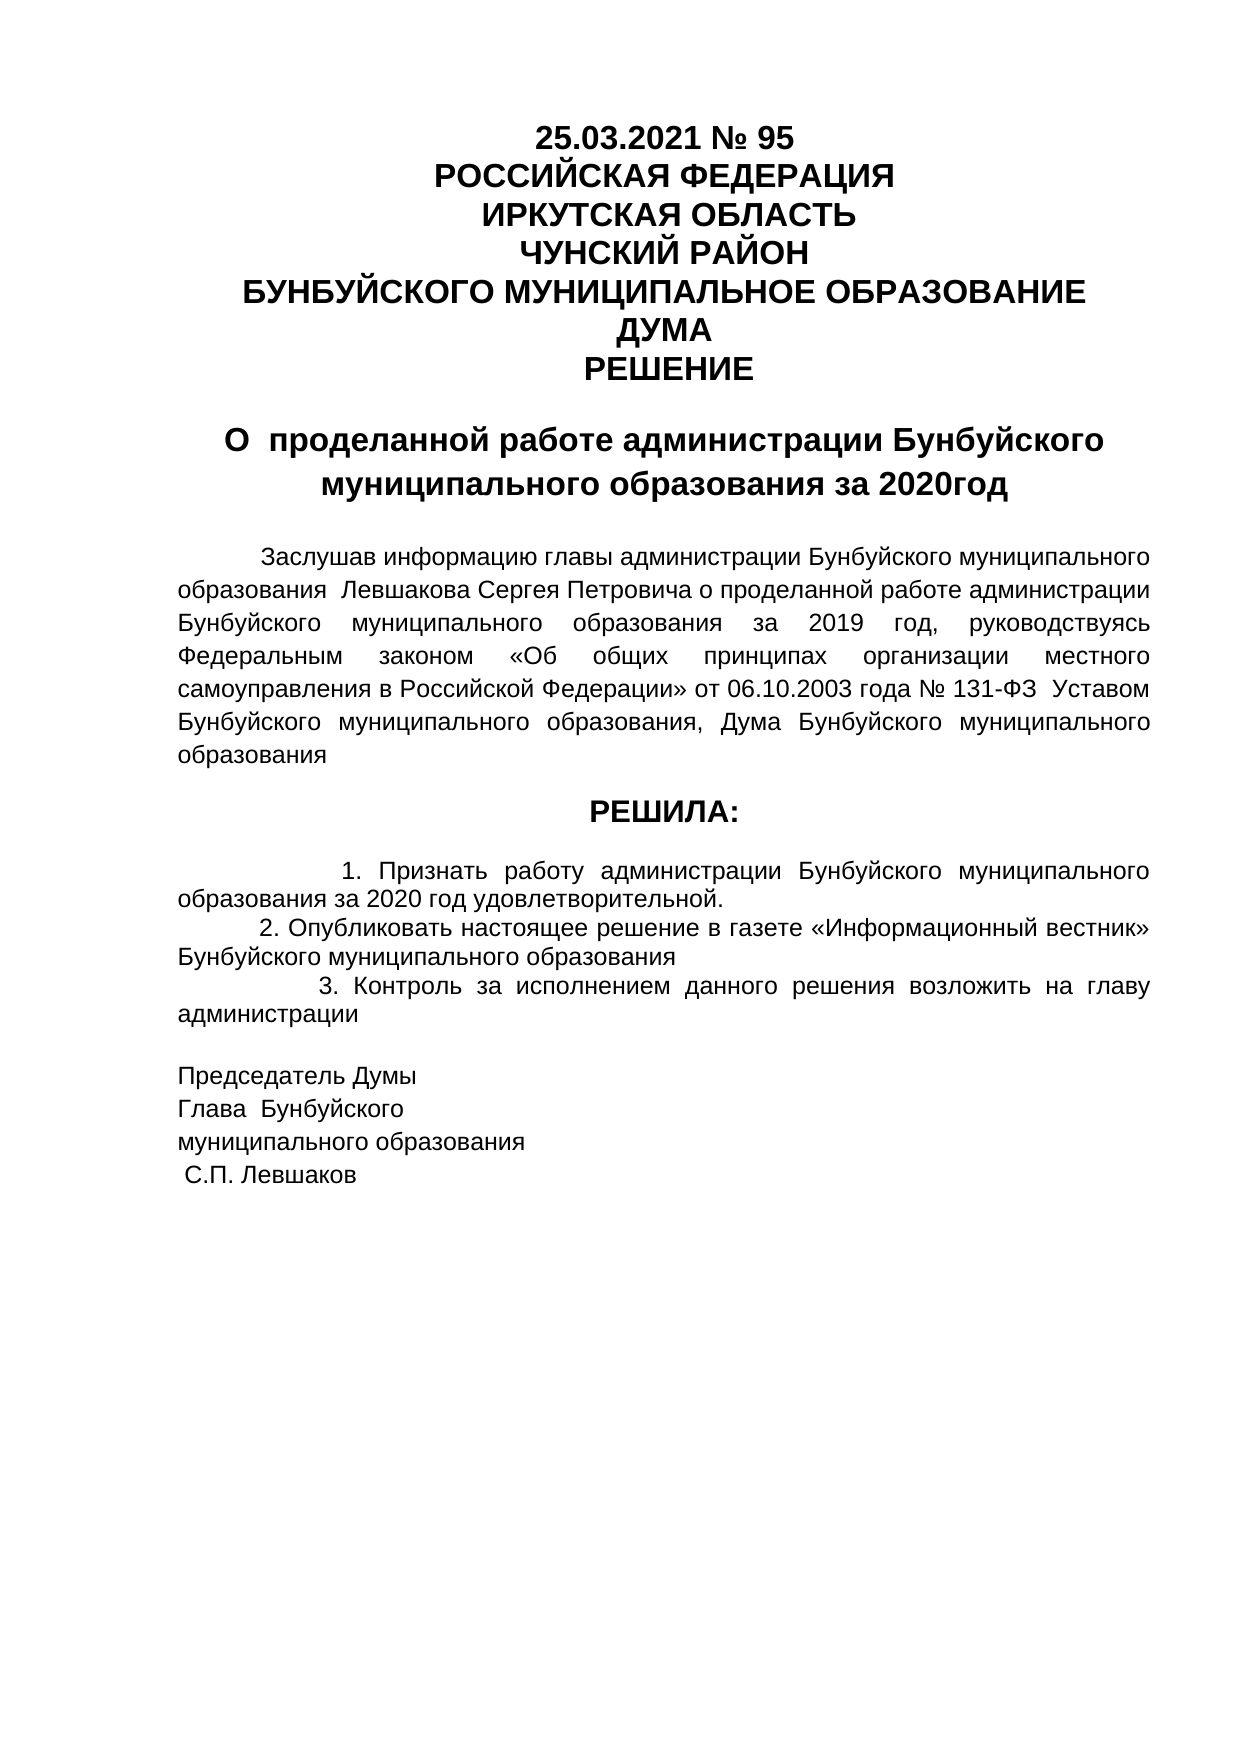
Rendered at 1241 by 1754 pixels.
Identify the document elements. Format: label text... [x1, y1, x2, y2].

text С.П. Левшаков [177, 1160, 1152, 1189]
text Председатель Думы [177, 1061, 1152, 1090]
text РОССИЙСКАЯ ФЕДЕРАЦИЯ [177, 157, 1152, 195]
text Глава Бунбуйского [177, 1094, 1152, 1123]
text РЕШЕНИЕ [177, 349, 1152, 387]
text ДУМА [177, 310, 1152, 349]
text муниципального образования за 2020год [177, 464, 1152, 503]
text 25.03.2021 № 95 [177, 118, 1152, 157]
text Заслушав информацию главы администрации Бунбуйского муниципального образования Левшакова Сергея Петровича о проделанной работе администрации Бунбуйского муниципального образования за 2019 год, руководствуясь Федеральным законом «Об общих принципах организации местного самоуправления в Российской Федерации» от 06.10.2003 года № 131-ФЗ Уставом Бунбуйского муниципального образования, Дума Бунбуйского муниципального образования [177, 542, 1152, 768]
text 1. Признать работу администрации Бунбуйского муниципального образования за 2020 год удовлетворительной. [177, 856, 1152, 913]
text О проделанной работе администрации Бунбуйского [177, 420, 1152, 459]
text 2. Опубликовать настоящее решение в газете «Информационный вестник» Бунбуйского муниципального образования [177, 913, 1152, 971]
text РЕШИЛА: [177, 793, 1152, 829]
text БУНБУЙСКОГО МУНИЦИПАЛЬНОЕ ОБРАЗОВАНИЕ [177, 272, 1152, 310]
text ИРКУТСКАЯ ОБЛАСТЬ [177, 195, 1152, 233]
text муниципального образования [177, 1127, 1152, 1156]
text ЧУНСКИЙ РАЙОН [177, 233, 1152, 272]
text 3. Контроль за исполнением данного решения возложить на главу администрации [177, 971, 1152, 1028]
